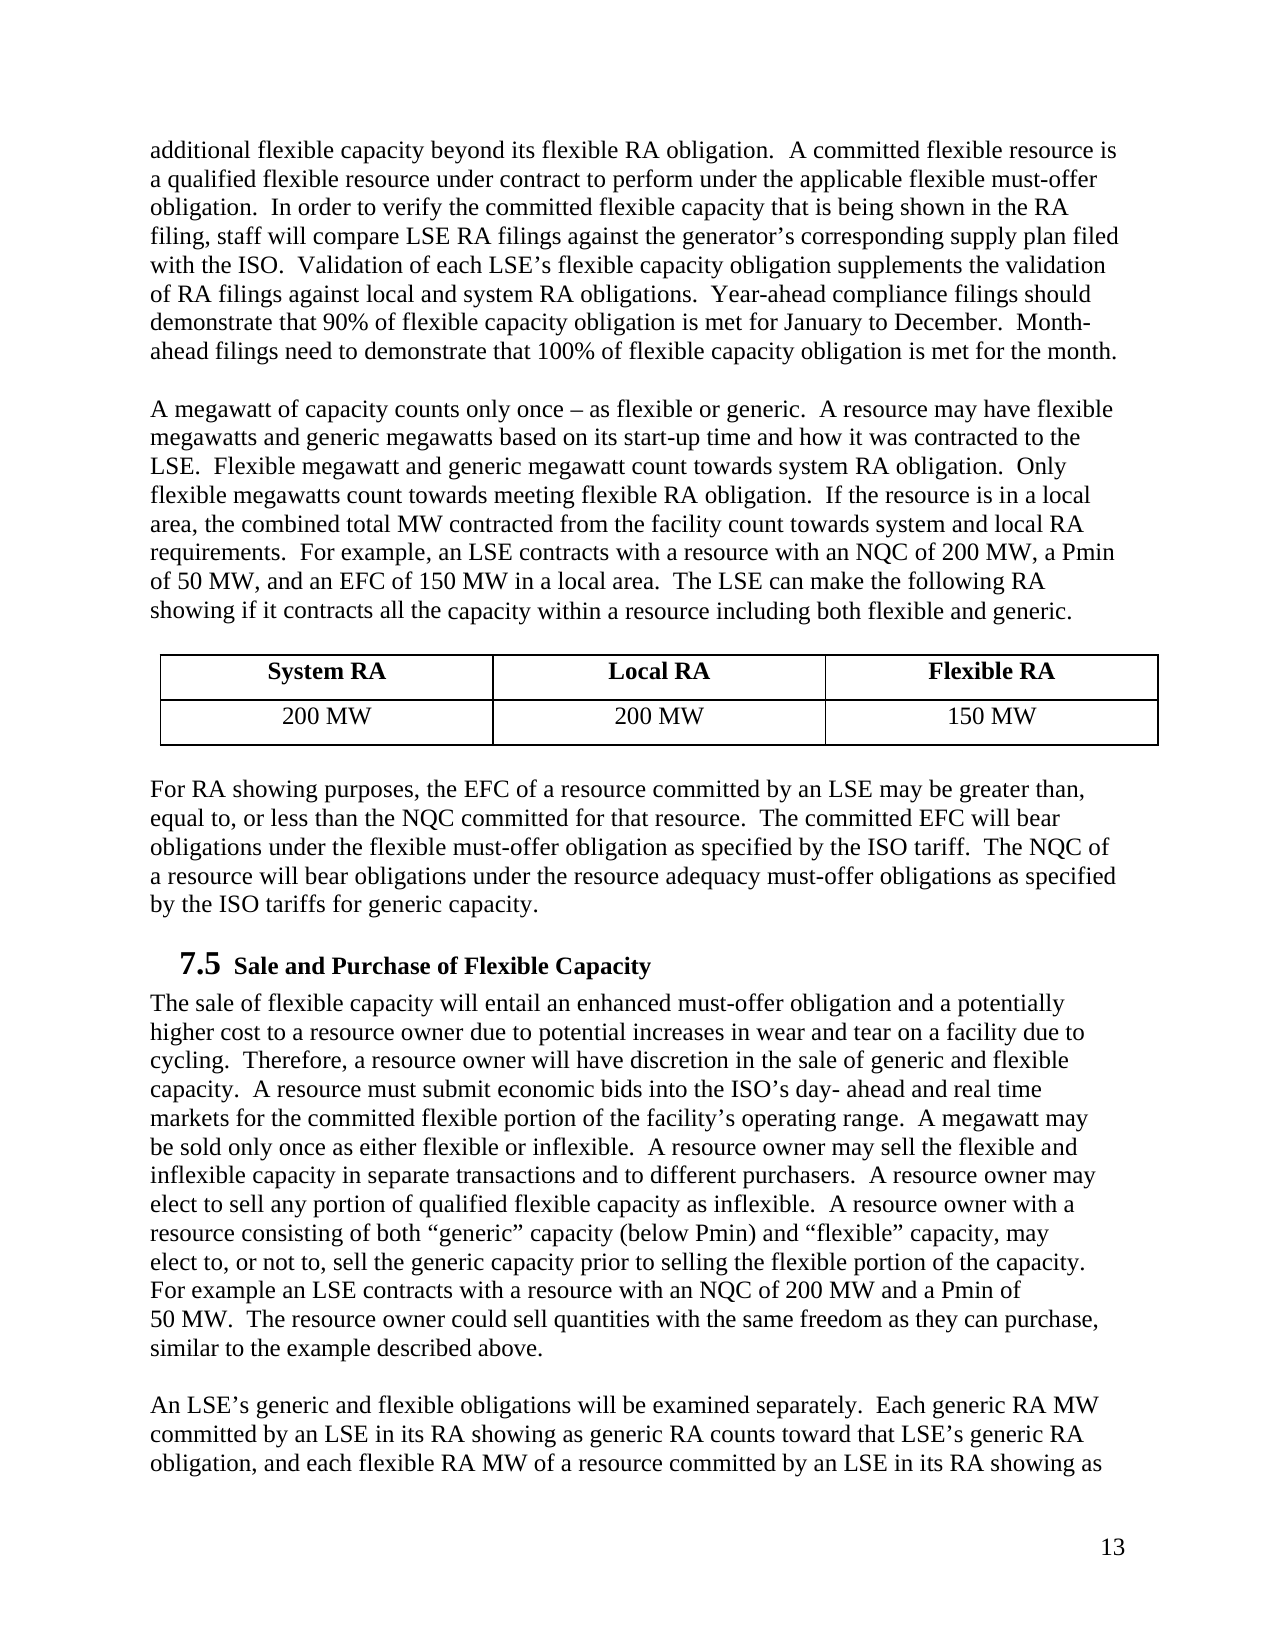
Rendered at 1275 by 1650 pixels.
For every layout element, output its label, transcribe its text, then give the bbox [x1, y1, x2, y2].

table_cell 200 MW [161, 701, 492, 744]
subtitle Sale and Purchase of Flexible Capacity [179, 943, 1125, 982]
table_cell 150 MW [826, 701, 1157, 744]
text A megawatt of capacity counts only once – as flexible or generic. A resource may have flexible megawatts and generic megawatts based on its start-up time and how it was contracted to the LSE. Flexible megawatt and generic megawatt count towards system RA obligation. Only flexible megawatts count towards meeting flexible RA obligation. If the resource is in a local area, the combined total MW contracted from the facility count towards system and local RA requirements. For example, an LSE contracts with a resource with an NQC of 200 MW, a Pmin of 50 MW, and an EFC of 150 MW in a local area. The LSE can make the following RA showing if it contracts all the capacity within a resource including both flexible and generic. [150, 394, 1126, 625]
text The sale of flexible capacity will entail an enhanced must-offer obligation and a potentially higher cost to a resource owner due to potential increases in wear and tear on a facility due to cycling. Therefore, a resource owner will have discretion in the sale of generic and flexible capacity. A resource must submit economic bids into the ISO’s day- ahead and real time markets for the committed flexible portion of the facility’s operating range. A megawatt may be sold only once as either flexible or inflexible. A resource owner may sell the flexible and inflexible capacity in separate transactions and to different purchasers. A resource owner may elect to sell any portion of qualified flexible capacity as inflexible. A resource owner with a resource consisting of both “generic” capacity (below Pmin) and “flexible” capacity, may elect to, or not to, sell the generic capacity prior to selling the flexible portion of the capacity. For example an LSE contracts with a resource with an NQC of 200 MW and a Pmin of 50 MW. The resource owner could sell quantities with the same freedom as they can purchase, similar to the example described above. [150, 988, 1101, 1362]
table_header System RA [161, 656, 492, 699]
table_header Local RA [494, 656, 825, 699]
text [150, 135, 1125, 365]
table_cell 200 MW [494, 701, 825, 744]
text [150, 1390, 1105, 1477]
text For RA showing purposes, the EFC of a resource committed by an LSE may be greater than, equal to, or less than the NQC committed for that resource. The committed EFC will bear obligations under the flexible must-offer obligation as specified by the ISO tariff. The NQC of a resource will bear obligations under the resource adequacy must-offer obligations as specified by the ISO tariffs for generic capacity. [150, 774, 1125, 918]
table_header Flexible RA [826, 656, 1157, 699]
